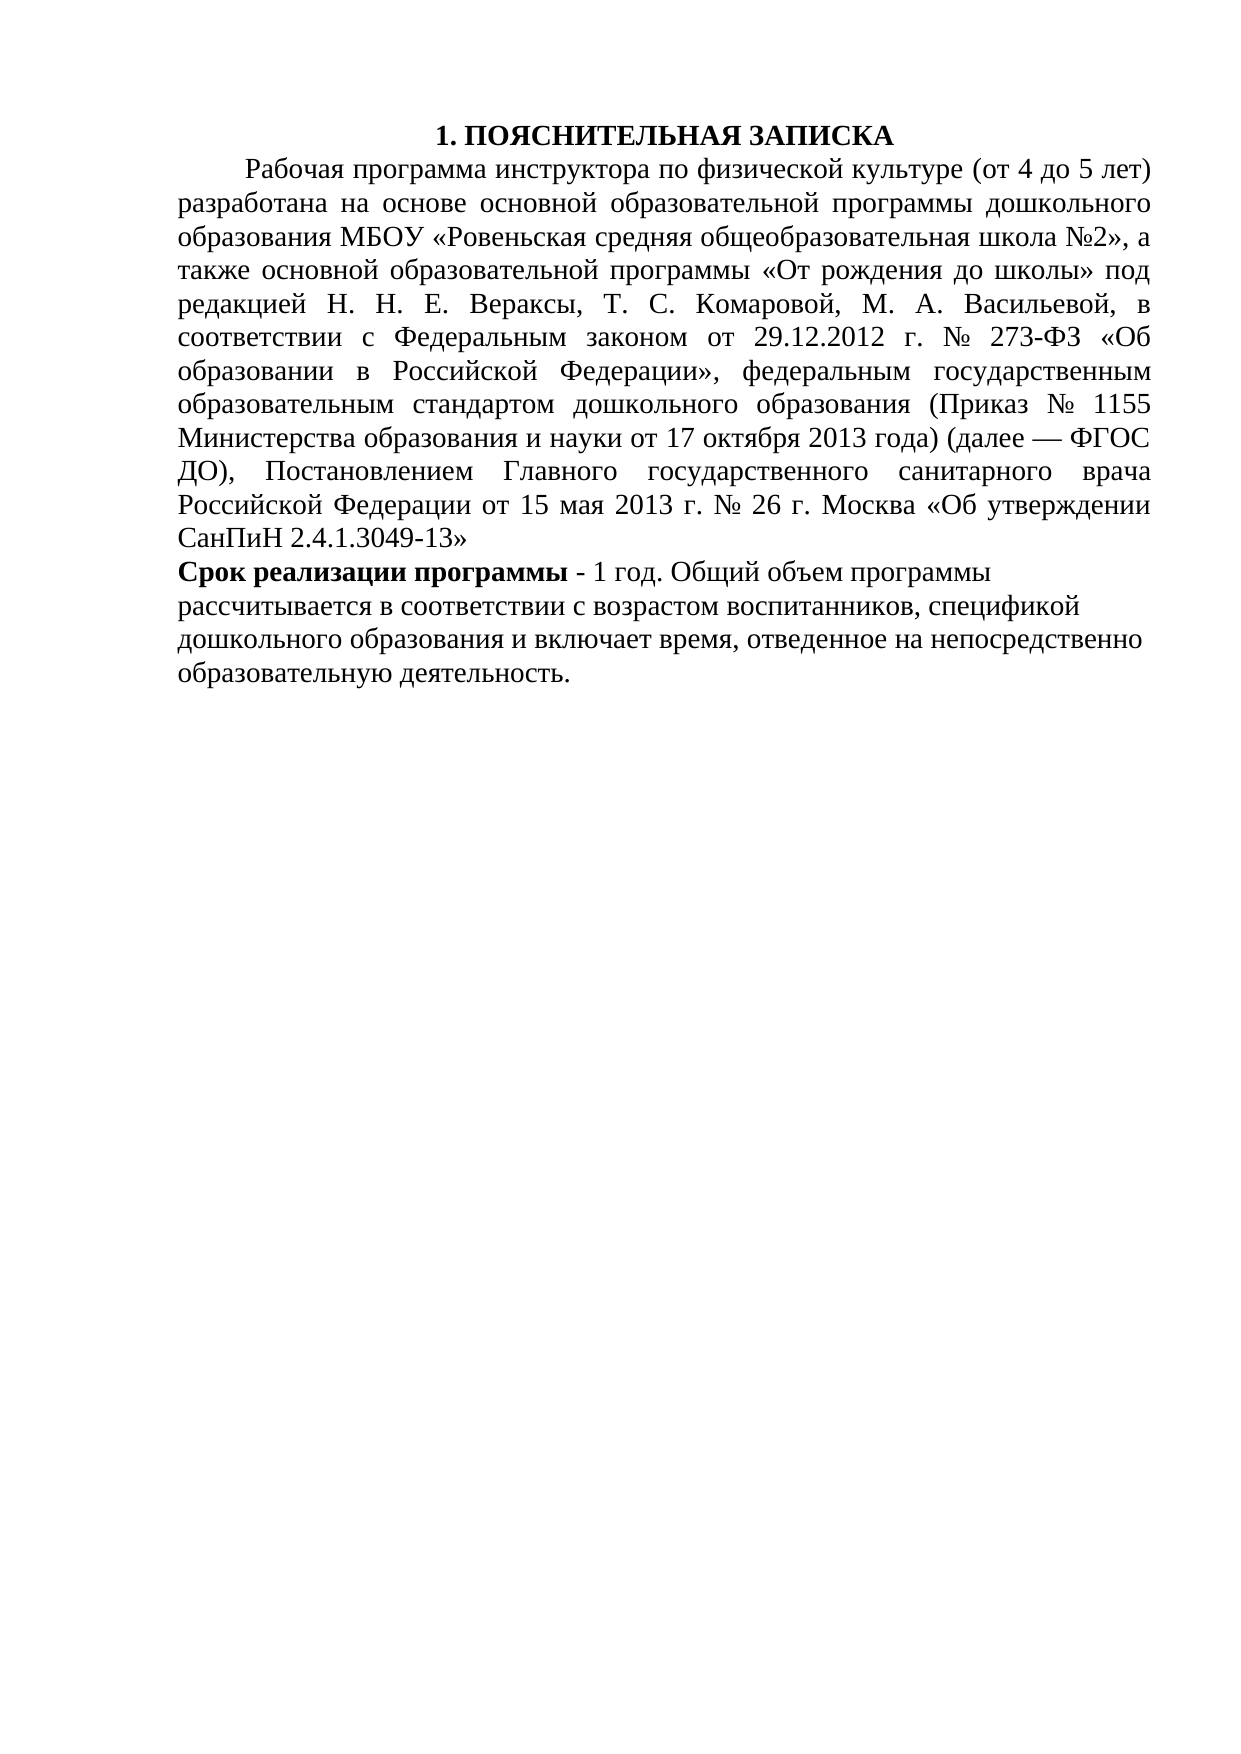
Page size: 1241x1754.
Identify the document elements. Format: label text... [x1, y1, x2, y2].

text Рабочая программа инструктора по физической культуре (от 4 до 5 лет) разработана на основе основной образовательной программы дошкольного образования МБОУ «Ровеньская средняя общеобразовательная школа №2», а также основной образовательной программы «От рождения до школы» под редакцией Н. Н. Е. Вераксы, Т. С. Комаровой, М. А. Васильевой, в соответствии с Федеральным законом от 29.12.2012 г. № 273-ФЗ «Об образовании в Российской Федерации», федеральным государственным образовательным стандартом дошкольного образования (Приказ № 1155 Министерства образования и науки от 17 октября 2013 года) (далее — ФГОС ДО), Постановлением Главного государственного санитарного врача Российской Федерации от 15 мая 2013 г. № 26 г. Москва «Об утверждении СанПиН 2.4.1.3049-13» [177, 152, 1152, 554]
text Срок реализации программы - 1 год. Общий объем программы рассчитывается в соответствии с возрастом воспитанников, спецификой дошкольного образования и включает время, отведенное на непосредственно образовательную деятельность. [177, 554, 1152, 688]
text 1. ПОЯСНИТЕЛЬНАЯ ЗАПИСКА [177, 118, 1152, 152]
